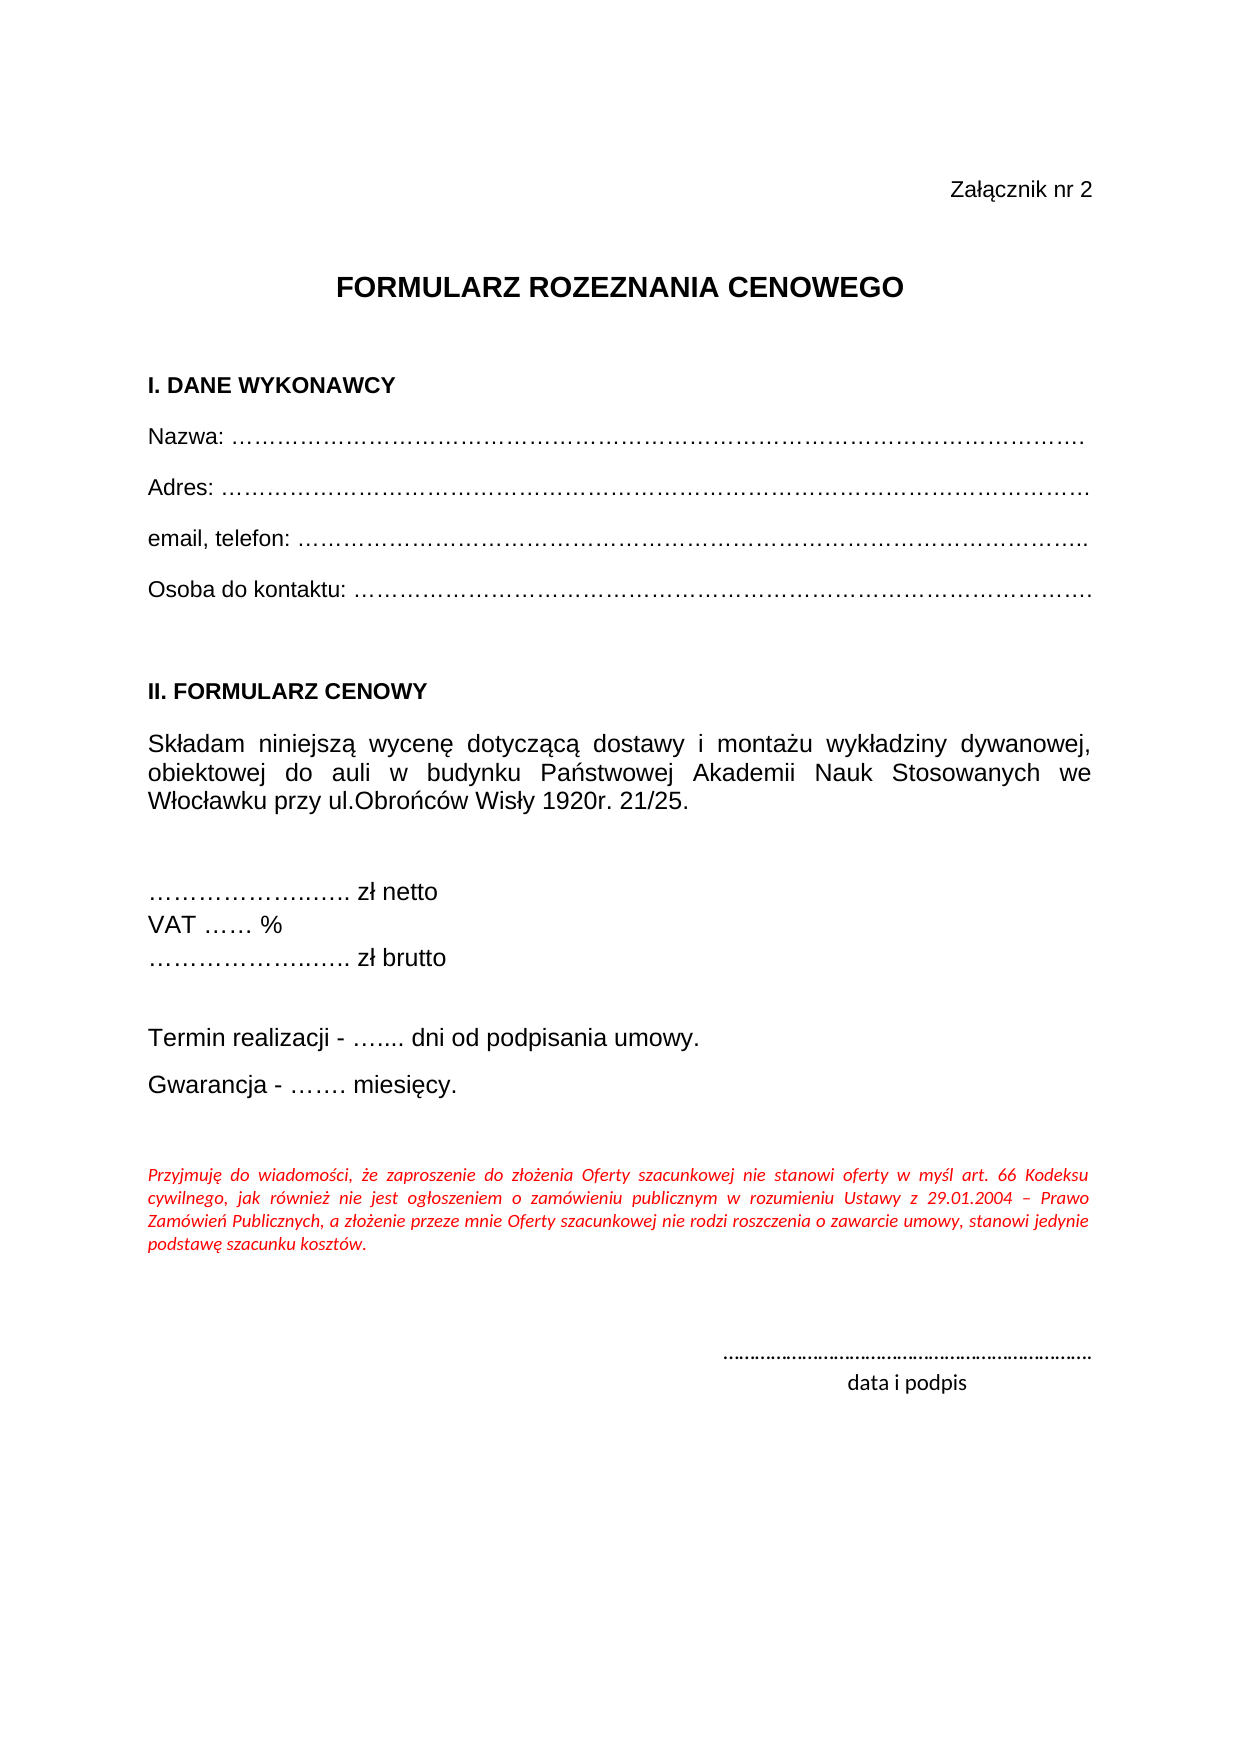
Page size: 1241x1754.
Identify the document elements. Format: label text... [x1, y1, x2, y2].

text ………………..….. zł brutto [148, 943, 1093, 972]
text Przyjmuję do wiadomości, że zaproszenie do złożenia Oferty szacunkowej nie stanowi oferty w myśl art. 66 Kodeksu cywilnego, jak również nie jest ogłoszeniem o zamówieniu publicznym w rozumieniu Ustawy z 29.01.2004 – Prawo Zamówień Publicznych, a złożenie przeze mnie Oferty szacunkowej nie rodzi roszczenia o zawarcie umowy, stanowi jedynie podstawę szacunku kosztów. [148, 1163, 1093, 1255]
text ……………………………………………………………. [620, 1337, 1093, 1365]
text Nazwa: …………………………………………………………………………………………………. [148, 423, 1093, 449]
text Termin realizacji - ….... dni od podpisania umowy. [148, 1023, 1093, 1052]
text VAT …… % [148, 910, 1093, 939]
text Składam niniejszą wycenę dotyczącą dostawy i montażu wykładziny dywanowej, obiektowej do auli w budynku Państwowej Akademii Nauk Stosowanych we Włocławku przy ul.Obrońców Wisły 1920r. 21/25. [148, 729, 1093, 815]
text I. DANE WYKONAWCY [148, 372, 1093, 398]
text FORMULARZ ROZEZNANIA CENOWEGO [148, 270, 1093, 303]
text ………………..….. zł netto [148, 877, 1093, 906]
text II. FORMULARZ CENOWY [148, 678, 1093, 704]
text Adres: …………………………………………………………………………………………………… [148, 474, 1093, 500]
text Osoba do kontaktu: ……………………………………………………………………………………. [148, 576, 1093, 602]
text email, telefon: ………………………………………………………………………………………….. [148, 525, 1093, 551]
text Załącznik nr 2 [148, 176, 1093, 202]
text data i podpis [768, 1368, 1093, 1396]
text Gwarancja - ……. miesięcy. [148, 1070, 1093, 1099]
